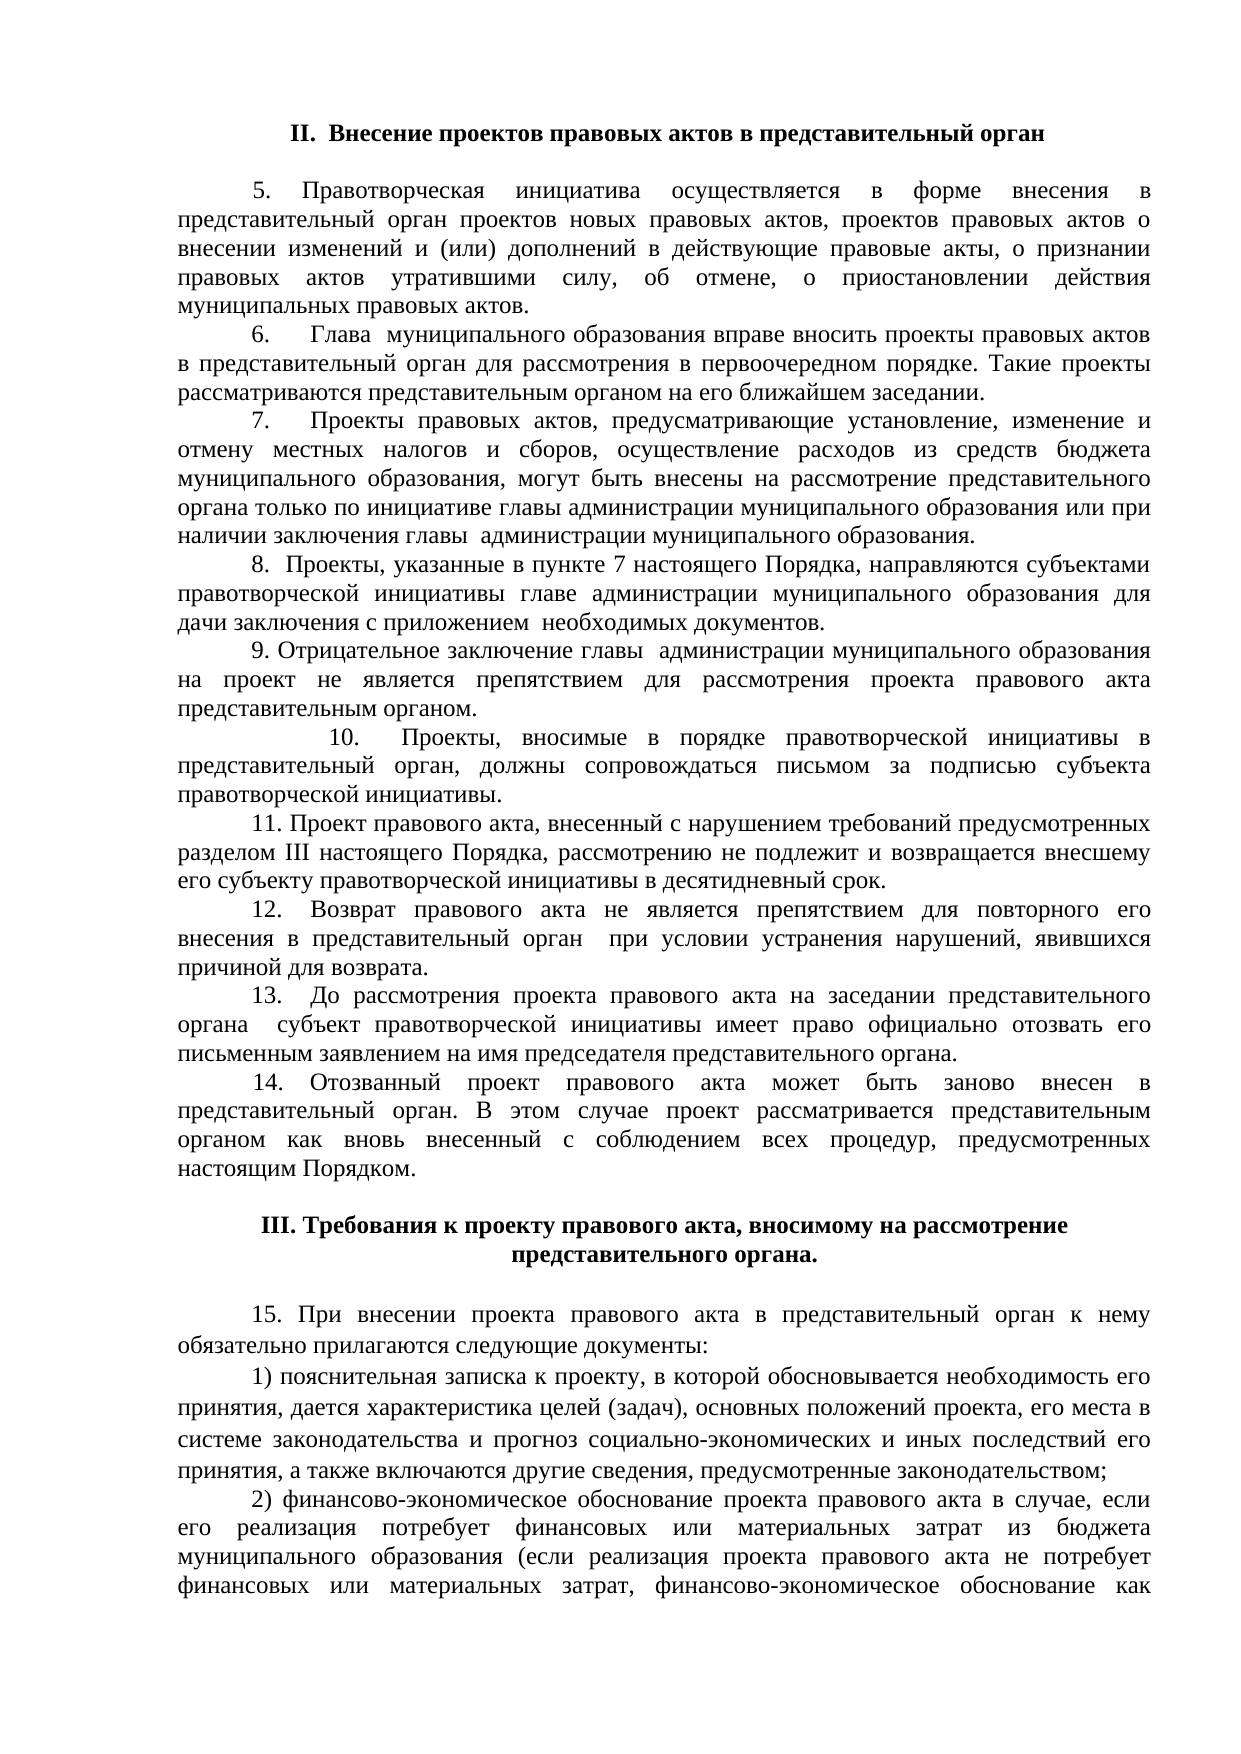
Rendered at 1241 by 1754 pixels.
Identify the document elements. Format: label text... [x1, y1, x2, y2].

text 13. До рассмотрения проекта правового акта на заседании представительного органа субъект правотворческой инициативы имеет право официально отозвать его письменным заявлением на имя председателя представительного органа. [177, 981, 1152, 1067]
text 8. Проекты, указанные в пункте 7 настоящего Порядка, направляются субъектами правотворческой инициативы главе администрации муниципального образования для дачи заключения с приложением необходимых документов. [177, 549, 1152, 636]
text 10. Проекты, вносимые в порядке правотворческой инициативы в представительный орган, должны сопровождаться письмом за подписью субъекта правотворческой инициативы. [177, 722, 1152, 808]
text 12. Возврат правового акта не является препятствием для повторного его внесения в представительный орган при условии устранения нарушений, явившихся причиной для возврата. [177, 894, 1152, 981]
text 5. Правотворческая инициатива осуществляется в форме внесения в представительный орган проектов новых правовых актов, проектов правовых актов о внесении изменений и (или) дополнений в действующие правовые акты, о признании правовых актов утратившими силу, об отмене, о приостановлении действия муниципальных правовых актов. [177, 176, 1152, 319]
text II. Внесение проектов правовых актов в представительный орган [177, 118, 1152, 147]
text 14. Отозванный проект правового акта может быть заново внесен в представительный орган. В этом случае проект рассматривается представительным органом как вновь внесенный с соблюдением всех процедур, предусмотренных настоящим Порядком. [177, 1067, 1152, 1182]
text 1) пояснительная записка к проекту, в которой обосновывается необходимость его принятия, дается характеристика целей (задач), основных положений проекта, его места в системе законодательства и прогноз социально-экономических и иных последствий его принятия, а также включаются другие сведения, предусмотренные законодательством; [177, 1359, 1152, 1484]
text 11. Проект правового акта, внесенный с нарушением требований предусмотренных разделом III настоящего Порядка, рассмотрению не подлежит и возвращается внесшему его субъекту правотворческой инициативы в десятидневный срок. [177, 808, 1152, 894]
text 6. Глава муниципального образования вправе вносить проекты правовых актов в представительный орган для рассмотрения в первоочередном порядке. Такие проекты рассматриваются представительным органом на его ближайшем заседании. [177, 319, 1152, 406]
text III. Требования к проекту правового акта, вносимому на рассмотрение представительного органа. [177, 1211, 1152, 1268]
text 9. Отрицательное заключение главы администрации муниципального образования на проект не является препятствием для рассмотрения проекта правового акта представительным органом. [177, 636, 1152, 722]
text 7. Проекты правовых актов, предусматривающие установление, изменение и отмену местных налогов и сборов, осуществление расходов из средств бюджета муниципального образования, могут быть внесены на рассмотрение представительного органа только по инициативе главы администрации муниципального образования или при наличии заключения главы администрации муниципального образования. [177, 406, 1152, 549]
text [177, 1484, 1152, 1599]
text 15. При внесении проекта правового акта в представительный орган к нему обязательно прилагаются следующие документы: [177, 1296, 1152, 1359]
